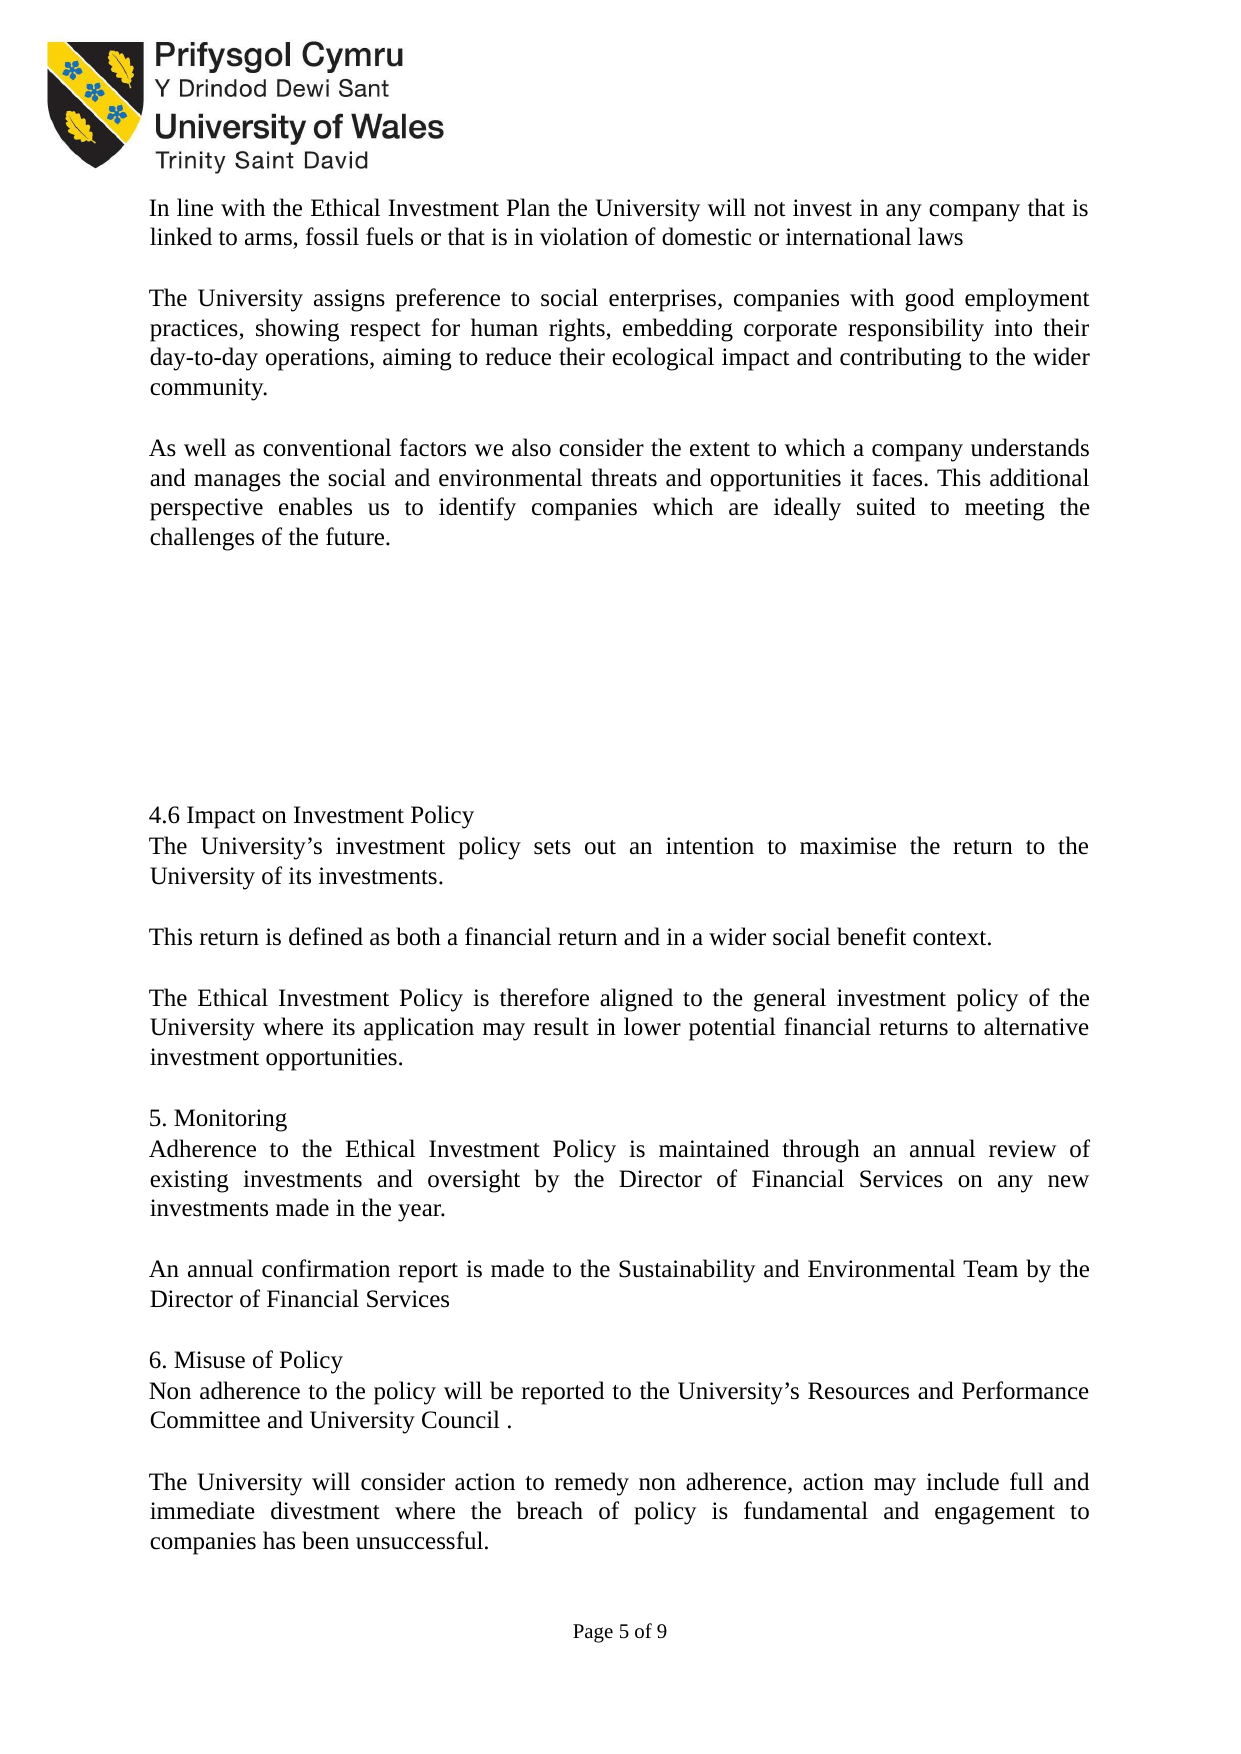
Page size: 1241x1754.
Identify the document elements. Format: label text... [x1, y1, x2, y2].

text The University’s investment policy sets out an intention to maximise the return to the University of its investments. [148, 831, 1091, 889]
text The Ethical Investment Policy is therefore aligned to the general investment policy of the University where its application may result in lower potential financial returns to alternative investment opportunities. [148, 983, 1091, 1071]
text As well as conventional factors we also consider the extent to which a company understands and manages the social and environmental threats and opportunities it faces. This additional perspective enables us to identify companies which are ideally suited to meeting the challenges of the future. [148, 433, 1091, 551]
text The University will consider action to remedy non adherence, action may include full and immediate divestment where the breach of policy is fundamental and engagement to companies has been unsuccessful. [148, 1467, 1091, 1554]
picture [39, 26, 449, 191]
subtitle 5. Monitoring [148, 1103, 1091, 1132]
text The University assigns preference to social enterprises, companies with good employment practices, showing respect for human rights, embedding corporate responsibility into their day‐to‐day operations, aiming to reduce their ecological impact and contributing to the wider community. [148, 283, 1091, 401]
text An annual confirmation report is made to the Sustainability and Environmental Team by the Director of Financial Services [148, 1254, 1091, 1313]
text In line with the Ethical Investment Plan the University will not invest in any company that is linked to arms, fossil fuels or that is in violation of domestic or international laws [148, 193, 1091, 251]
subtitle 6. Misuse of Policy [148, 1345, 1091, 1374]
text Non adherence to the policy will be reported to the University’s Resources and Performance Committee and University Council . [148, 1376, 1091, 1434]
text Adherence to the Ethical Investment Policy is maintained through an annual review of existing investments and oversight by the Director of Financial Services on any new investments made in the year. [148, 1134, 1091, 1222]
text This return is defined as both a financial return and in a wider social benefit context. [148, 922, 1091, 951]
subtitle 4.6 Impact on Investment Policy [148, 800, 1091, 829]
